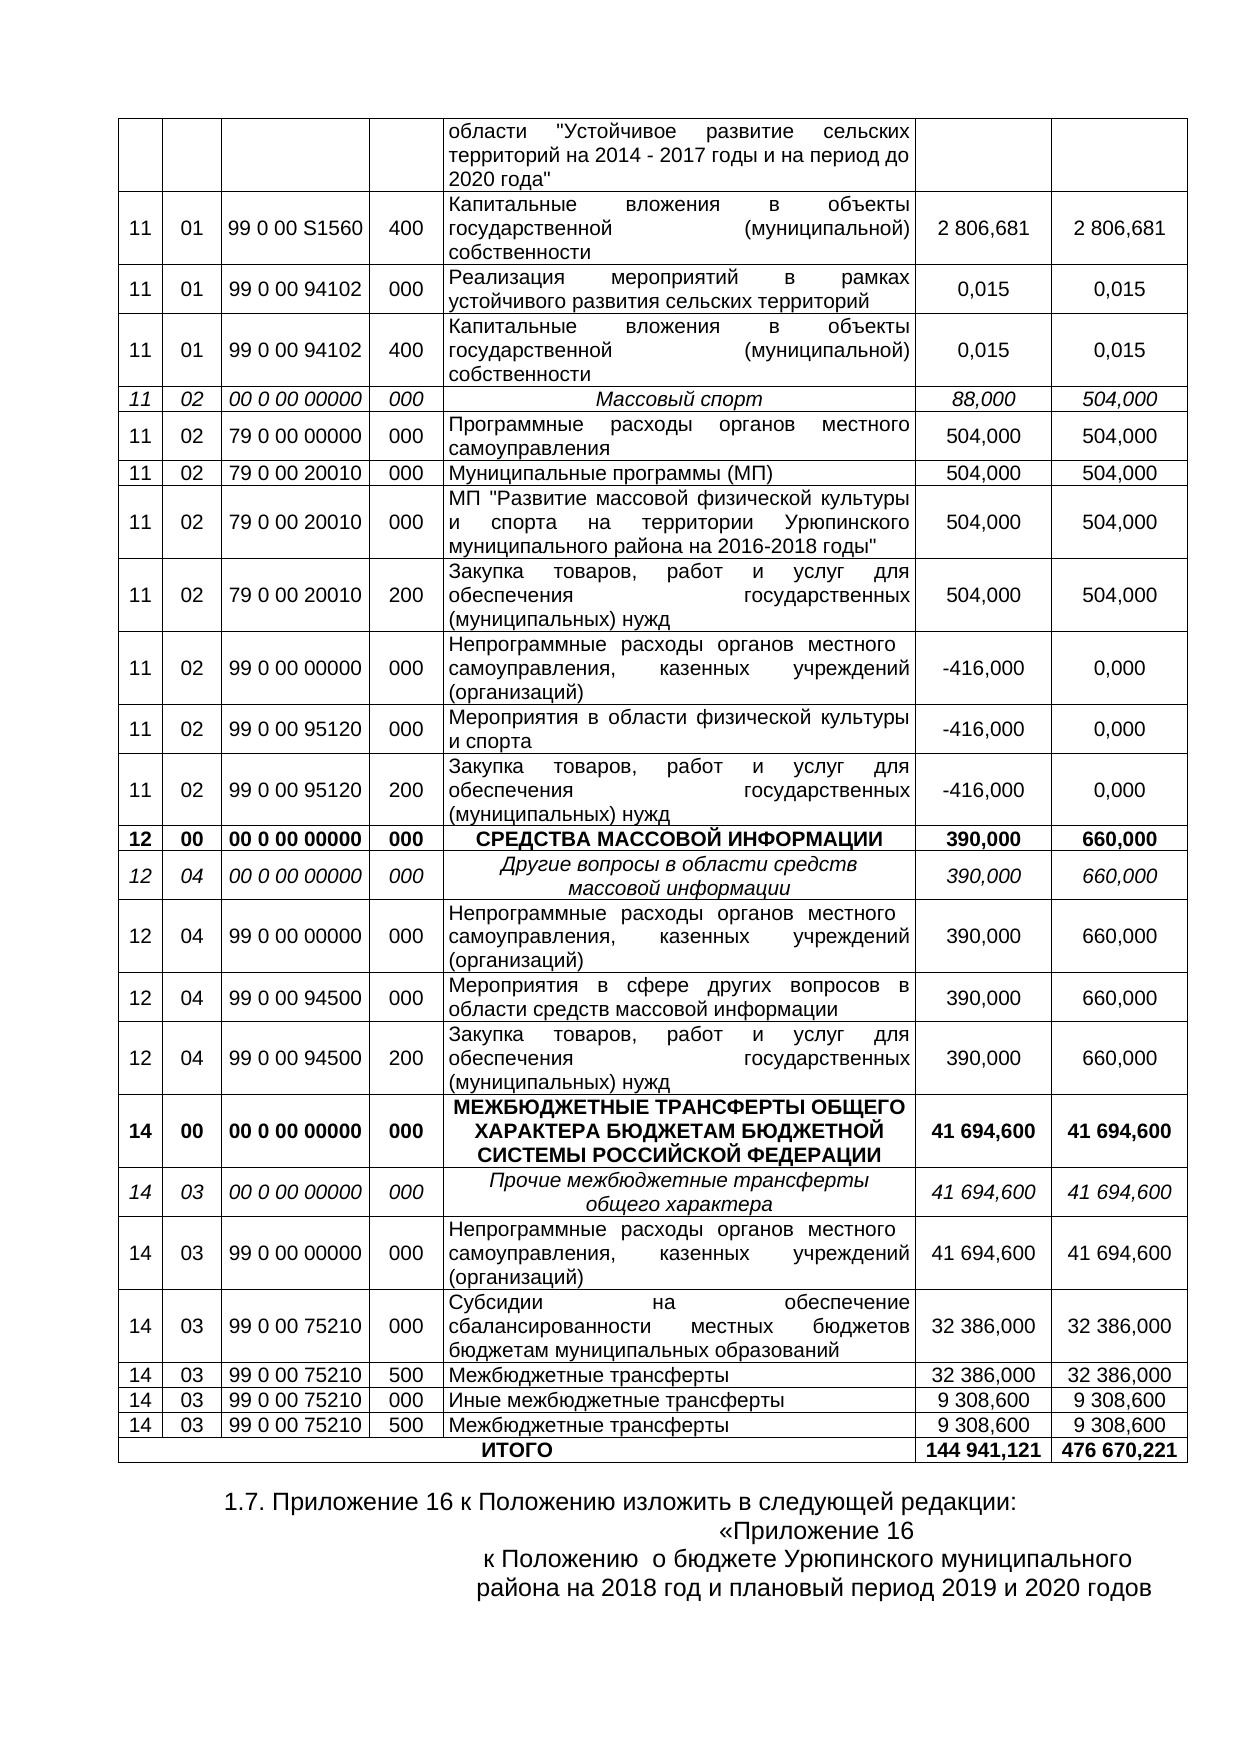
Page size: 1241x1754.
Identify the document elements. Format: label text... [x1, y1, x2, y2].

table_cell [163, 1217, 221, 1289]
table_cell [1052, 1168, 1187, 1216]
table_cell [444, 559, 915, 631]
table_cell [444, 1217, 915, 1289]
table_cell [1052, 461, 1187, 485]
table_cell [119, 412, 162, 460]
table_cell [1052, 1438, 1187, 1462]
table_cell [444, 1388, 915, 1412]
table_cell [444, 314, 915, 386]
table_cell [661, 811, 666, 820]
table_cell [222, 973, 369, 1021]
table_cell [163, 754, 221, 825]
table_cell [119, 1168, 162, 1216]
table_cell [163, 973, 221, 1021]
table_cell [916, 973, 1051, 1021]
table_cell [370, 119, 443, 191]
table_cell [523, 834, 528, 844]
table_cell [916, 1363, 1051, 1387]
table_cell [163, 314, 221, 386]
text района на 2018 год и плановый период 2019 и 2020 годов [171, 1573, 1158, 1602]
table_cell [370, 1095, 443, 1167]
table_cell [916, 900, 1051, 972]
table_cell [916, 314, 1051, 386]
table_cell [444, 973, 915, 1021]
text «Приложение 16 [171, 1516, 1158, 1544]
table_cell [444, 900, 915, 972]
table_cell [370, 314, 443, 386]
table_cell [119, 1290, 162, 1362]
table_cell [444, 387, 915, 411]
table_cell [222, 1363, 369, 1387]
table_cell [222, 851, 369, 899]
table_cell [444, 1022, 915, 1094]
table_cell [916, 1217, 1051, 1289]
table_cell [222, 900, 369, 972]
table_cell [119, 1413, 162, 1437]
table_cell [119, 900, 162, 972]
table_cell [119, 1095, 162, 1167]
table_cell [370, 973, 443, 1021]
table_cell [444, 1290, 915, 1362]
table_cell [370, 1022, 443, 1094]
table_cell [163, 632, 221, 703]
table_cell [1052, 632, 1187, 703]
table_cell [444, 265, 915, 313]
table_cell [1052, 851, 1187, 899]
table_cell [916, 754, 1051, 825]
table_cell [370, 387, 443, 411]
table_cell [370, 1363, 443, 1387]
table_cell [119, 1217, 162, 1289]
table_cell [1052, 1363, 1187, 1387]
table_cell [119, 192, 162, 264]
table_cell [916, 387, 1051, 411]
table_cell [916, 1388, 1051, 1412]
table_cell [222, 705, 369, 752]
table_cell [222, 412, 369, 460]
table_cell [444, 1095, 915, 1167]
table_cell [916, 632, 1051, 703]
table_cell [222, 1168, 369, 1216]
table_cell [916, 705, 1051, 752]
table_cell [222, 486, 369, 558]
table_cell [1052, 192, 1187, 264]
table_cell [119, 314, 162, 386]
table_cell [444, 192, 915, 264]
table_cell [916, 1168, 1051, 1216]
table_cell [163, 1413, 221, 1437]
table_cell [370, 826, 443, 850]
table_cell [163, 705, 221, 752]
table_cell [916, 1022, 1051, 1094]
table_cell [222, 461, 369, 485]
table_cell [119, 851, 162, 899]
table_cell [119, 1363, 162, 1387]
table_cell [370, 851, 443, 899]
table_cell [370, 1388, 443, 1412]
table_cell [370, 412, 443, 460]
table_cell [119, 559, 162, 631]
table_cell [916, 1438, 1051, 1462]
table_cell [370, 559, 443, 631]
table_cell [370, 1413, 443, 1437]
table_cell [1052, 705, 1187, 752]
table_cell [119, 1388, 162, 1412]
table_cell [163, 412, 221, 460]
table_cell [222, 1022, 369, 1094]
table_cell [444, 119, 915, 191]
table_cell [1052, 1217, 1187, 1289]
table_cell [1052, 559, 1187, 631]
text к Положению о бюджете Урюпинского муниципального [171, 1544, 1158, 1573]
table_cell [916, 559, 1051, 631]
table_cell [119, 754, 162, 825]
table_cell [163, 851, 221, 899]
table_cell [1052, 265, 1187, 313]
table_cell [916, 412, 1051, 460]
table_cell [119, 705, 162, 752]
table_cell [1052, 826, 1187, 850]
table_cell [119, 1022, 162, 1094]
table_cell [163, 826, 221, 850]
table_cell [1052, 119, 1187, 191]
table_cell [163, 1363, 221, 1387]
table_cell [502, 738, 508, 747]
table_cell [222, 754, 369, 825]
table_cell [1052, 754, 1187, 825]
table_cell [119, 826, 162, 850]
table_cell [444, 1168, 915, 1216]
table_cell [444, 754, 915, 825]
text 1.7. Приложение 16 к Положению изложить в следующей редакции: [177, 1487, 1158, 1516]
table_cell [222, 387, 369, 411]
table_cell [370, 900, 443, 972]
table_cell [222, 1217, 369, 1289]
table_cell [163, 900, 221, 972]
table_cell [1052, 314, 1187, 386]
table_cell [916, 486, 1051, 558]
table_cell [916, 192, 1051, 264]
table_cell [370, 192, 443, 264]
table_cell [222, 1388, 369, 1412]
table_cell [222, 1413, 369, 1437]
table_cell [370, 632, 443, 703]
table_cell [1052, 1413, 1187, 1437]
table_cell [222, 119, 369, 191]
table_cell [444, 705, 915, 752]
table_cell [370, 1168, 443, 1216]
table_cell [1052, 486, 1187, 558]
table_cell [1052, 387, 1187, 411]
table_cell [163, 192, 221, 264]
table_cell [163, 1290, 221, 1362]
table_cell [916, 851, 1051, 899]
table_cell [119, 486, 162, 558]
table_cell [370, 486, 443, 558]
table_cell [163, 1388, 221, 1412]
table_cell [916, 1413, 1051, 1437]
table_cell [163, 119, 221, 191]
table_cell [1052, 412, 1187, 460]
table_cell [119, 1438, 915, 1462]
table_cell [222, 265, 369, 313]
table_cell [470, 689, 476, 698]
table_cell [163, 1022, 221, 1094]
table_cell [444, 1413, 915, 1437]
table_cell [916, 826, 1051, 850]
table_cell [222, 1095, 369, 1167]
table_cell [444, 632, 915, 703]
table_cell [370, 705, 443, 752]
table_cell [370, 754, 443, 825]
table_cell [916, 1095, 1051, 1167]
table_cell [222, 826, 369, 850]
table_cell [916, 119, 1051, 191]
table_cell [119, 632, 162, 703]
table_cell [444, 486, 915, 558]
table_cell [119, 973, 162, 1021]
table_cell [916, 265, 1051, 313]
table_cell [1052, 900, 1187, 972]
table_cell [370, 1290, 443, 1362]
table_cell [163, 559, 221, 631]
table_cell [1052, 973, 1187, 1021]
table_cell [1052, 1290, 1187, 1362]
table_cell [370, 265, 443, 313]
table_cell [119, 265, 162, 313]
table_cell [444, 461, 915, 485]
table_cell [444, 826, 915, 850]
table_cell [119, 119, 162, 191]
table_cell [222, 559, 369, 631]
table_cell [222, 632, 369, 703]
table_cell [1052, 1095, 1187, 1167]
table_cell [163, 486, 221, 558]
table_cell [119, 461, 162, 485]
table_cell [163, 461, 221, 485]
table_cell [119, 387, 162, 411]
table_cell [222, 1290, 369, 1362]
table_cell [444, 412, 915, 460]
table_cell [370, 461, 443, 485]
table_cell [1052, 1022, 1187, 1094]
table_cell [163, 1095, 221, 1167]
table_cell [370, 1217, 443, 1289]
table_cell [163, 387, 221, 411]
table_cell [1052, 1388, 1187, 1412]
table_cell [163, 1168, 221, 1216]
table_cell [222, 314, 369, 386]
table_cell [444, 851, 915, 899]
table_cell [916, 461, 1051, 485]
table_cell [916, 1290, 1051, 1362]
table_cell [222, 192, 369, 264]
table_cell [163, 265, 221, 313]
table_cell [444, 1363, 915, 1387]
